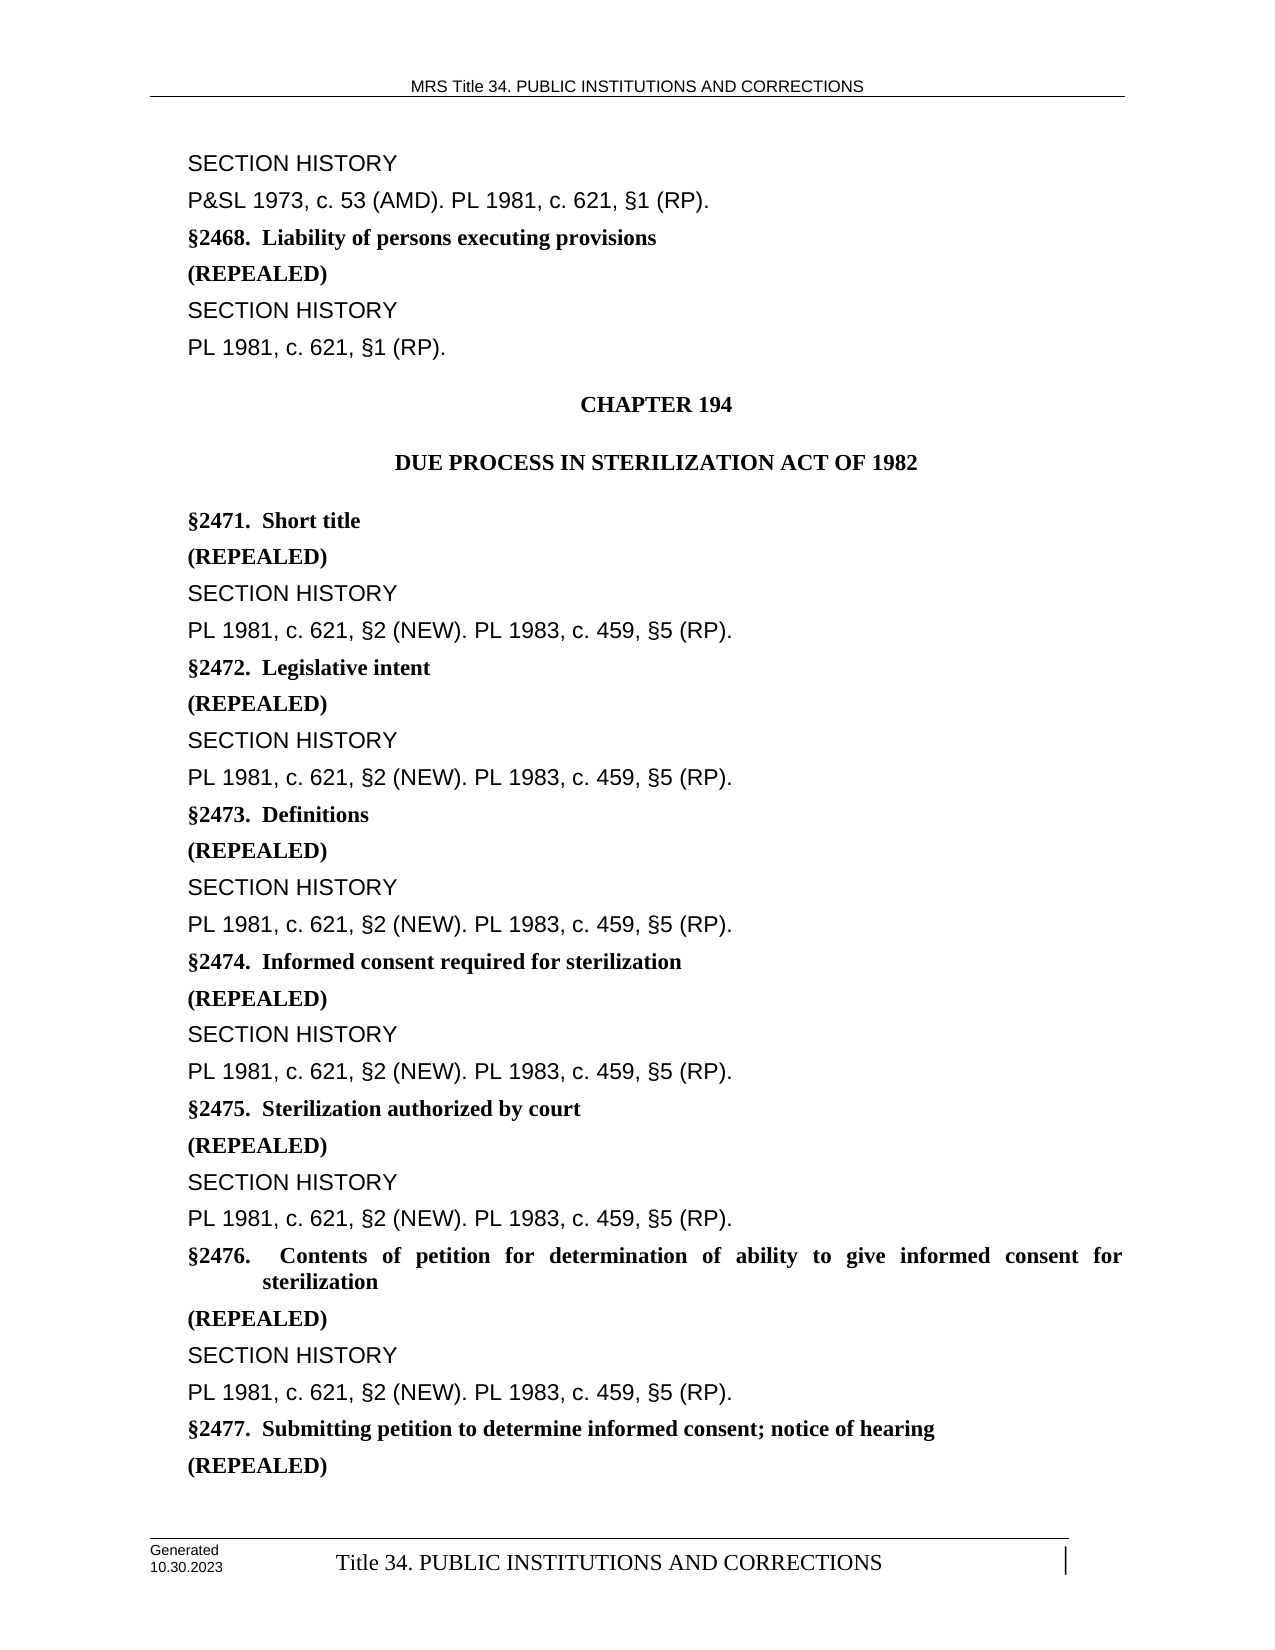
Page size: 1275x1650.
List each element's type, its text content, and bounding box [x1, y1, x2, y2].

text §2476. Contents of petition for determination of ability to give informed consent for sterilization [187, 1242, 1125, 1295]
text §2471. Short title [187, 507, 1125, 533]
text §2472. Legislative intent [187, 654, 1125, 680]
text §2475. Sterilization authorized by court [187, 1095, 1125, 1121]
text DUE PROCESS IN STERILIZATION ACT OF 1982 [187, 449, 1125, 475]
text §2477. Submitting petition to determine informed consent; notice of hearing [187, 1416, 1125, 1442]
text (REPEALED) [187, 260, 1125, 287]
text §2473. Definitions [187, 801, 1125, 827]
text (REPEALED) [187, 543, 1125, 570]
text P&SL 1973, c. 53 (AMD). PL 1981, c. 621, §1 (RP). [187, 187, 1125, 213]
text (REPEALED) [187, 838, 1125, 864]
text §2468. Liability of persons executing provisions [187, 223, 1125, 250]
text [187, 1379, 1125, 1405]
text SECTION HISTORY [187, 727, 1125, 754]
text SECTION HISTORY [187, 150, 1125, 176]
text SECTION HISTORY [187, 580, 1125, 607]
text SECTION HISTORY [187, 297, 1125, 323]
text PL 1981, c. 621, §2 (NEW). PL 1983, c. 459, §5 (RP). [187, 1205, 1125, 1232]
text SECTION HISTORY [187, 1342, 1125, 1368]
text PL 1981, c. 621, §2 (NEW). PL 1983, c. 459, §5 (RP). [187, 911, 1125, 937]
text SECTION HISTORY [187, 1021, 1125, 1048]
text (REPEALED) [187, 691, 1125, 717]
text SECTION HISTORY [187, 874, 1125, 901]
text CHAPTER 194 [187, 391, 1125, 418]
text SECTION HISTORY [187, 1168, 1125, 1195]
text (REPEALED) [187, 985, 1125, 1011]
text PL 1981, c. 621, §1 (RP). [187, 334, 1125, 360]
text PL 1981, c. 621, §2 (NEW). PL 1983, c. 459, §5 (RP). [187, 764, 1125, 790]
text (REPEALED) [187, 1305, 1125, 1332]
text (REPEALED) [187, 1132, 1125, 1158]
text §2474. Informed consent required for sterilization [187, 948, 1125, 974]
text (REPEALED) [187, 1452, 1125, 1479]
text PL 1981, c. 621, §2 (NEW). PL 1983, c. 459, §5 (RP). [187, 1058, 1125, 1084]
text PL 1981, c. 621, §2 (NEW). PL 1983, c. 459, §5 (RP). [187, 617, 1125, 643]
